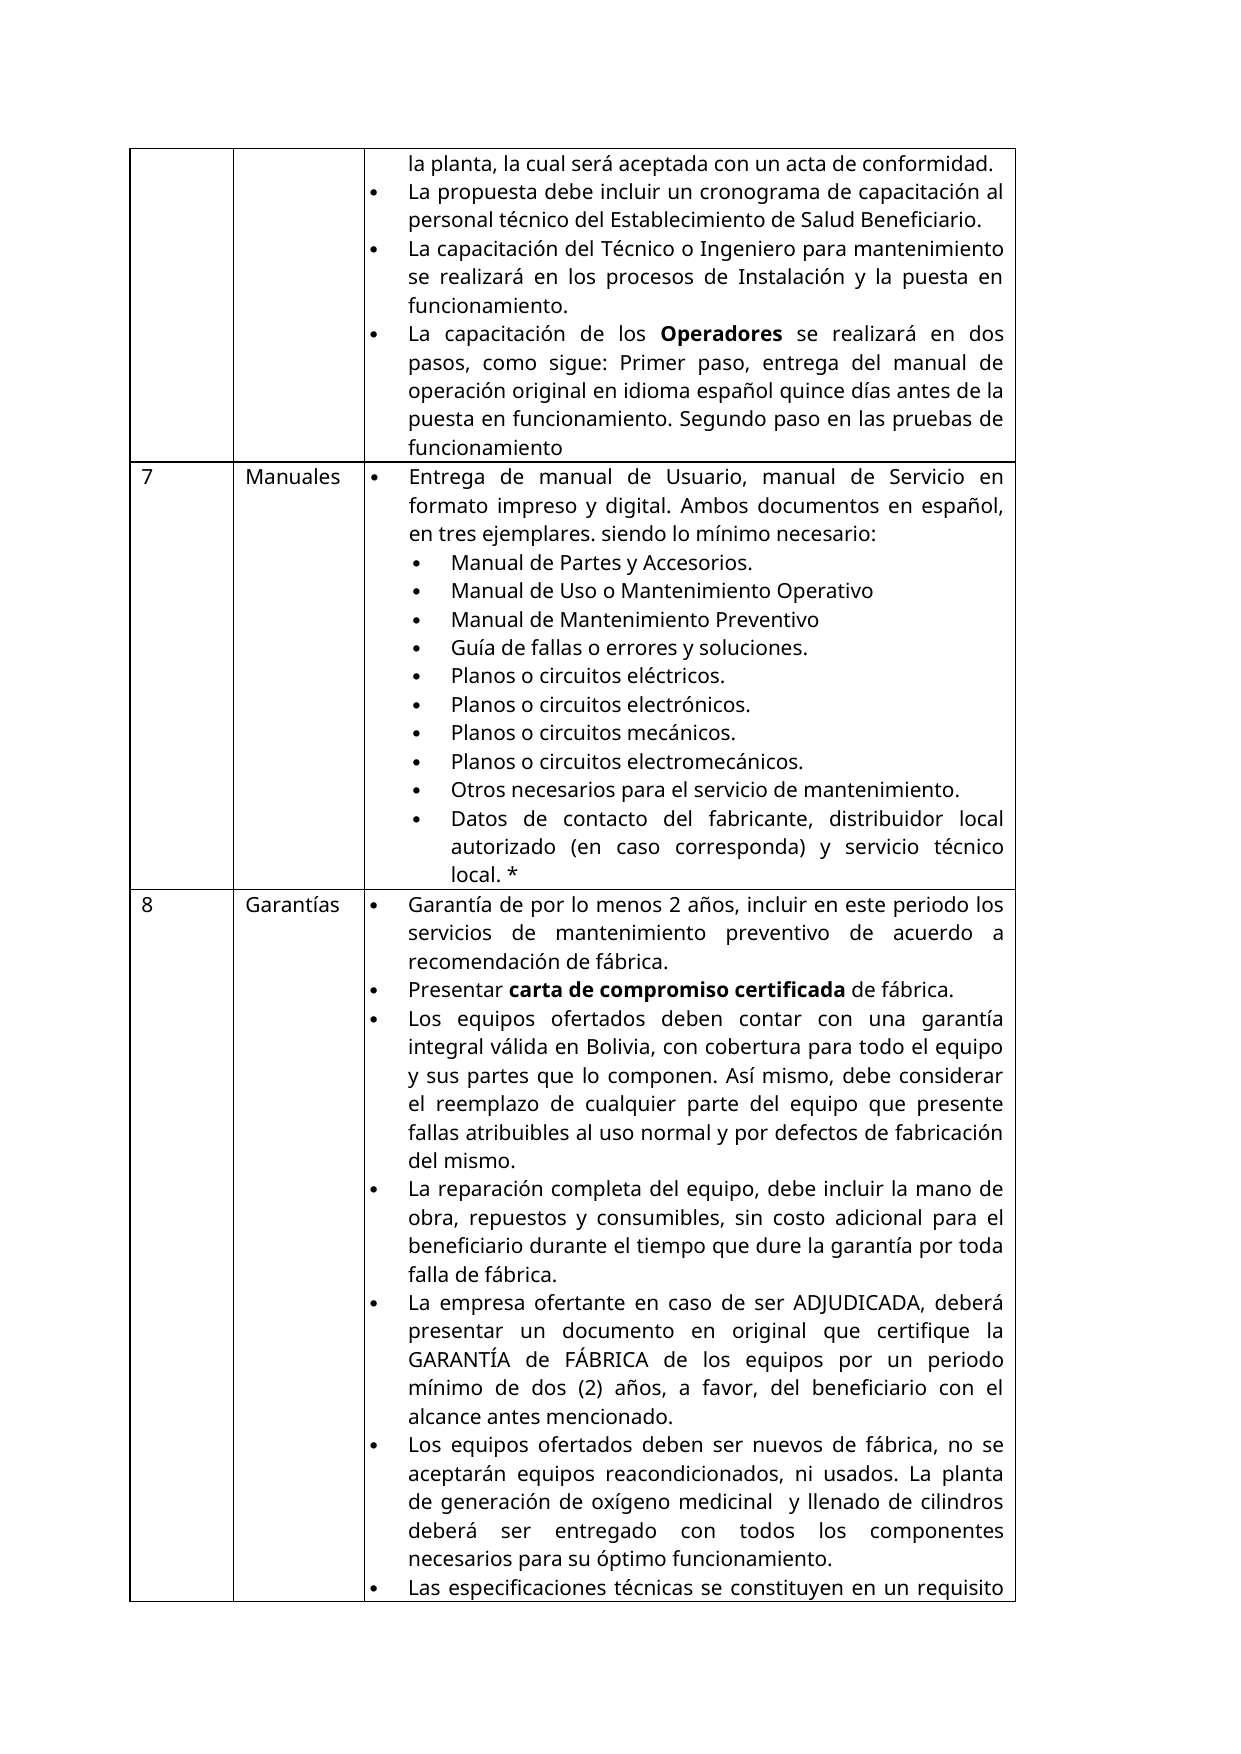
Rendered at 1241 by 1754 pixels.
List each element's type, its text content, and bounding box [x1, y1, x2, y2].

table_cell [365, 890, 1015, 1601]
table_cell Manuales [234, 463, 364, 889]
table_cell 6 [131, 149, 233, 461]
table_cell Garantías [234, 890, 364, 1601]
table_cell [234, 149, 364, 461]
table_cell 7 [131, 463, 233, 889]
table_cell Entrega de manual de Usuario, manual de Servicio en formato impreso y digital. Ambos documentos en español, en tres ejemplares. siendo lo mínimo necesario: Manual de Partes y Accesorios. Manual de Uso o Mantenimiento Operativo Manual de Mantenimiento Preventivo Guía de fallas o errores y soluciones. Planos o circuitos eléctricos. Planos o circuitos electrónicos. Planos o circuitos mecánicos. Planos o circuitos electromecánicos. Otros necesarios para el servicio de mantenimiento. Datos de contacto del fabricante, distribuidor local autorizado (en caso corresponda) y servicio técnico local. * [365, 463, 1015, 889]
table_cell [365, 149, 1015, 461]
table_cell 8 [131, 890, 233, 1601]
